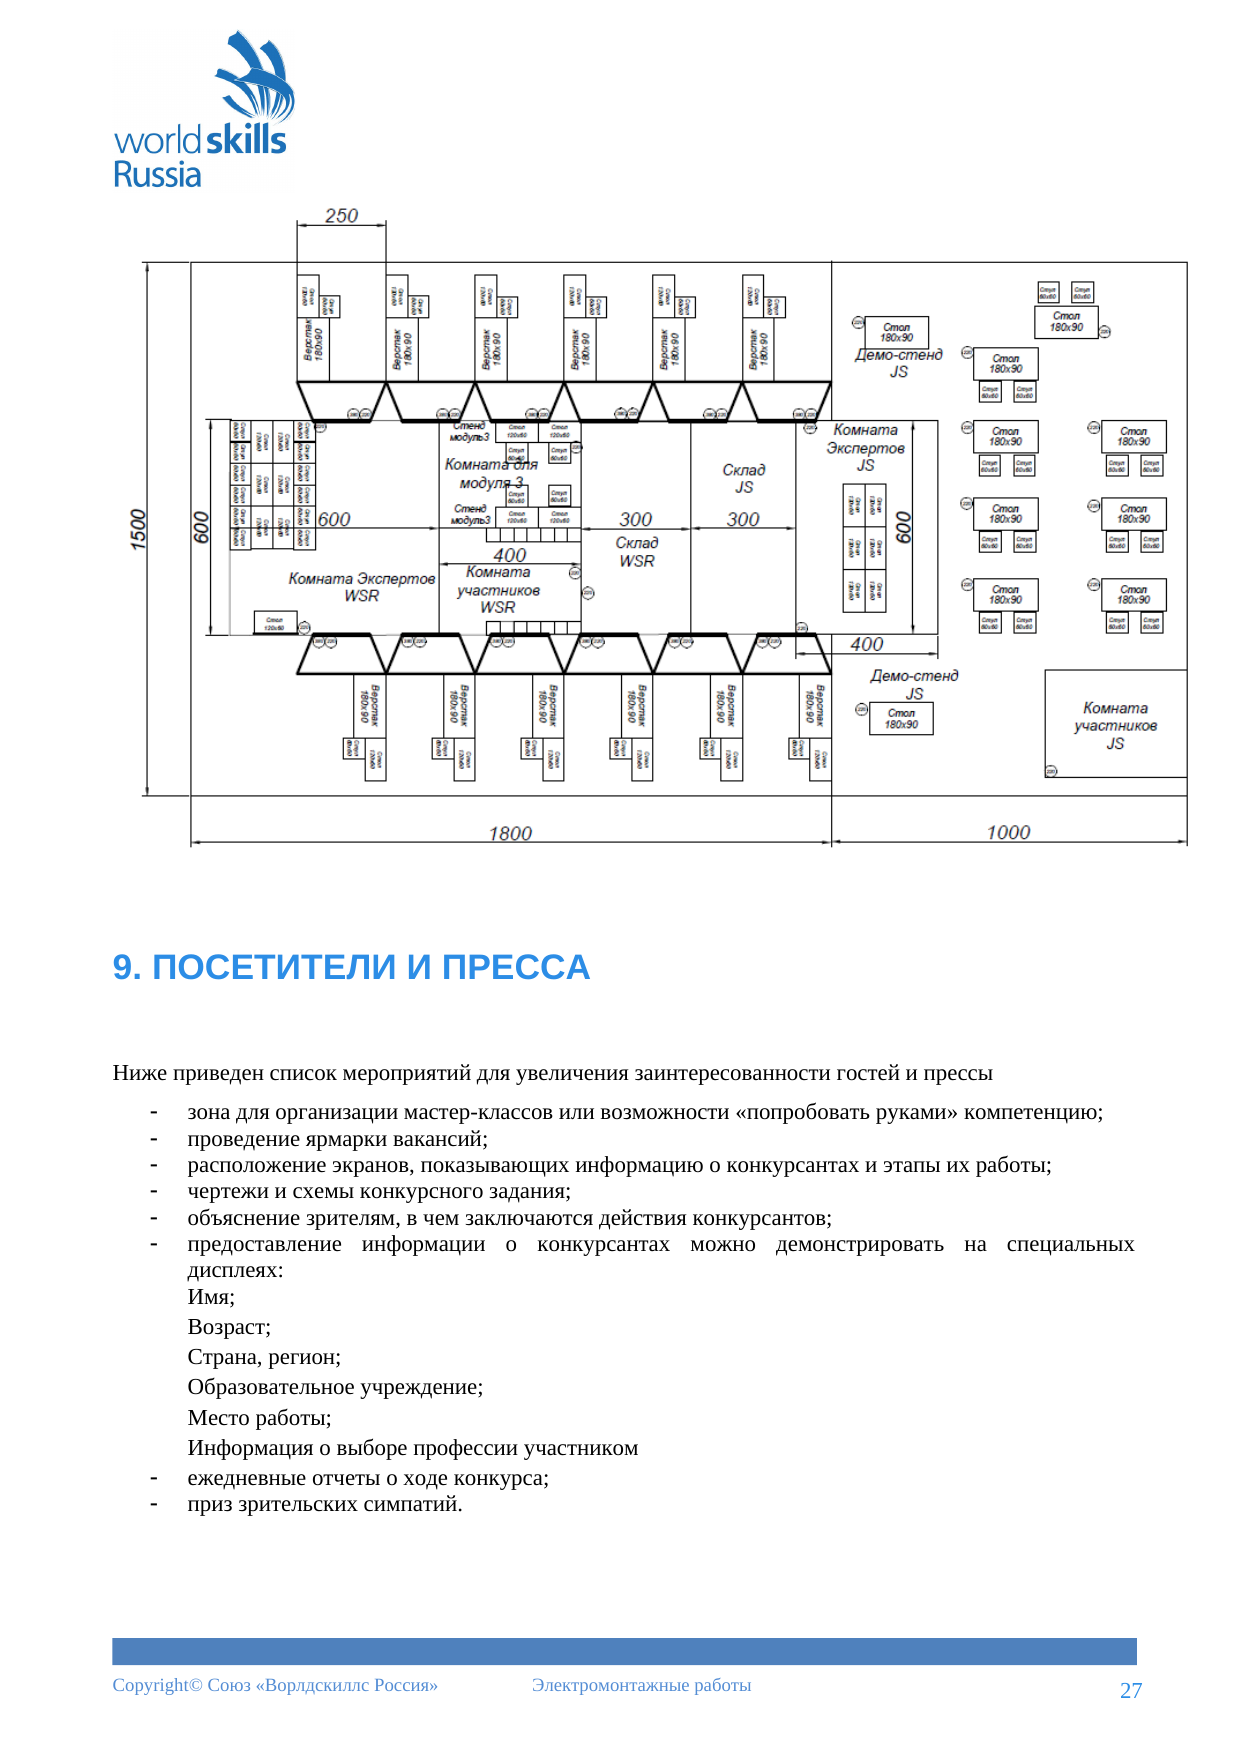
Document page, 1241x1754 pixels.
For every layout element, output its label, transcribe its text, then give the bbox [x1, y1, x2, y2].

list Образовательное учреждение; [187, 1373, 1137, 1400]
list проведение ярмарки вакансий; [150, 1125, 1137, 1151]
list Информация о выборе профессии участником [187, 1434, 1137, 1460]
list предоставление информации о конкурсантах можно демонстрировать на специальных дисплеях: [150, 1230, 1137, 1283]
picture [112, 206, 1203, 869]
picture [112, 29, 295, 193]
text 9. ПОСЕТИТЕЛИ И ПРЕССА [112, 946, 1137, 987]
list приз зрительских симпатий. [150, 1490, 1137, 1517]
list зона для организации мастер-классов или возможности «попробовать руками» компетенцию; [150, 1098, 1137, 1125]
list ежедневные отчеты о ходе конкурса; [150, 1464, 1137, 1490]
text Ниже приведен список мероприятий для увеличения заинтересованности гостей и прессы [112, 1059, 1137, 1085]
list Место работы; [187, 1404, 1137, 1430]
list Страна, регион; [187, 1343, 1137, 1369]
list Возраст; [187, 1313, 1137, 1339]
list чертежи и схемы конкурсного задания; [150, 1177, 1137, 1204]
list расположение экранов, показывающих информацию о конкурсантах и этапы их работы; [150, 1151, 1137, 1177]
list Имя; [187, 1283, 1137, 1309]
list объяснение зрителям, в чем заключаются действия конкурсантов; [150, 1204, 1137, 1230]
